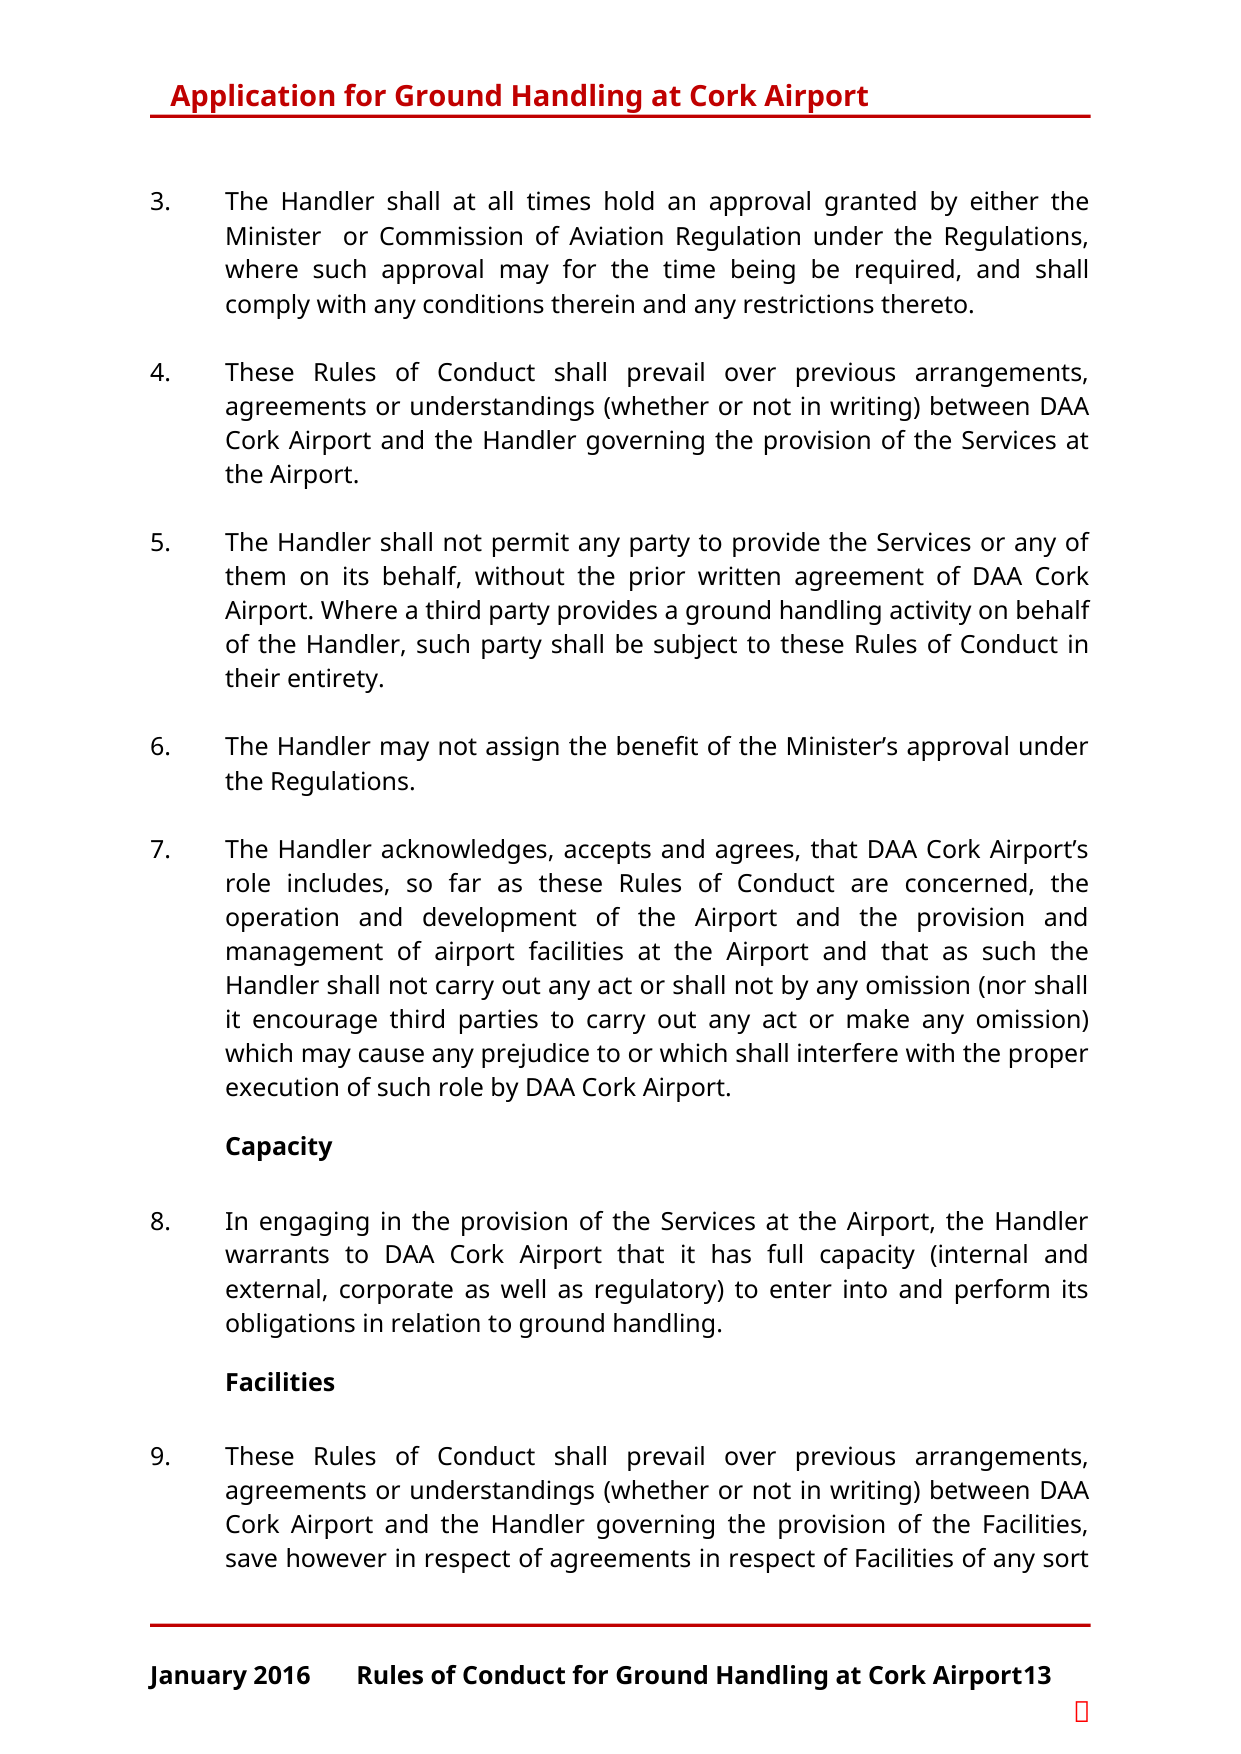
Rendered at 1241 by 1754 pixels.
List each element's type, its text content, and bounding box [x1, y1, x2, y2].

list The Handler may not assign the benefit of the Minister’s approval under the Regulations. [150, 729, 1090, 797]
subtitle Facilities [225, 1364, 1090, 1398]
list These Rules of Conduct shall prevail over previous arrangements, agreements or understandings (whether or not in writing) between DAA Cork Airport and the Handler governing the provision of the Services at the Airport. [150, 354, 1090, 491]
list The Handler acknowledges, accepts and agrees, that DAA Cork Airport’s role includes, so far as these Rules of Conduct are concerned, the operation and development of the Airport and the provision and management of airport facilities at the Airport and that as such the Handler shall not carry out any act or shall not by any omission (nor shall it encourage third parties to carry out any act or make any omission) which may cause any prejudice to or which shall interfere with the proper execution of such role by DAA Cork Airport. [150, 831, 1090, 1104]
list The Handler shall not permit any party to provide the Services or any of them on its behalf, without the prior written agreement of DAA Cork Airport. Where a third party provides a ground handling activity on behalf of the Handler, such party shall be subject to these Rules of Conduct in their entirety. [150, 525, 1090, 695]
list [150, 1439, 1090, 1575]
list The Handler shall at all times hold an approval granted by either the Minister or Commission of Aviation Regulation under the Regulations, where such approval may for the time being be required, and shall comply with any conditions therein and any restrictions thereto. [150, 184, 1090, 320]
list In engaging in the provision of the Services at the Airport, the Handler warrants to DAA Cork Airport that it has full capacity (internal and external, corporate as well as regulatory) to enter into and perform its obligations in relation to ground handling. [150, 1203, 1090, 1339]
subtitle Capacity [225, 1129, 1090, 1163]
